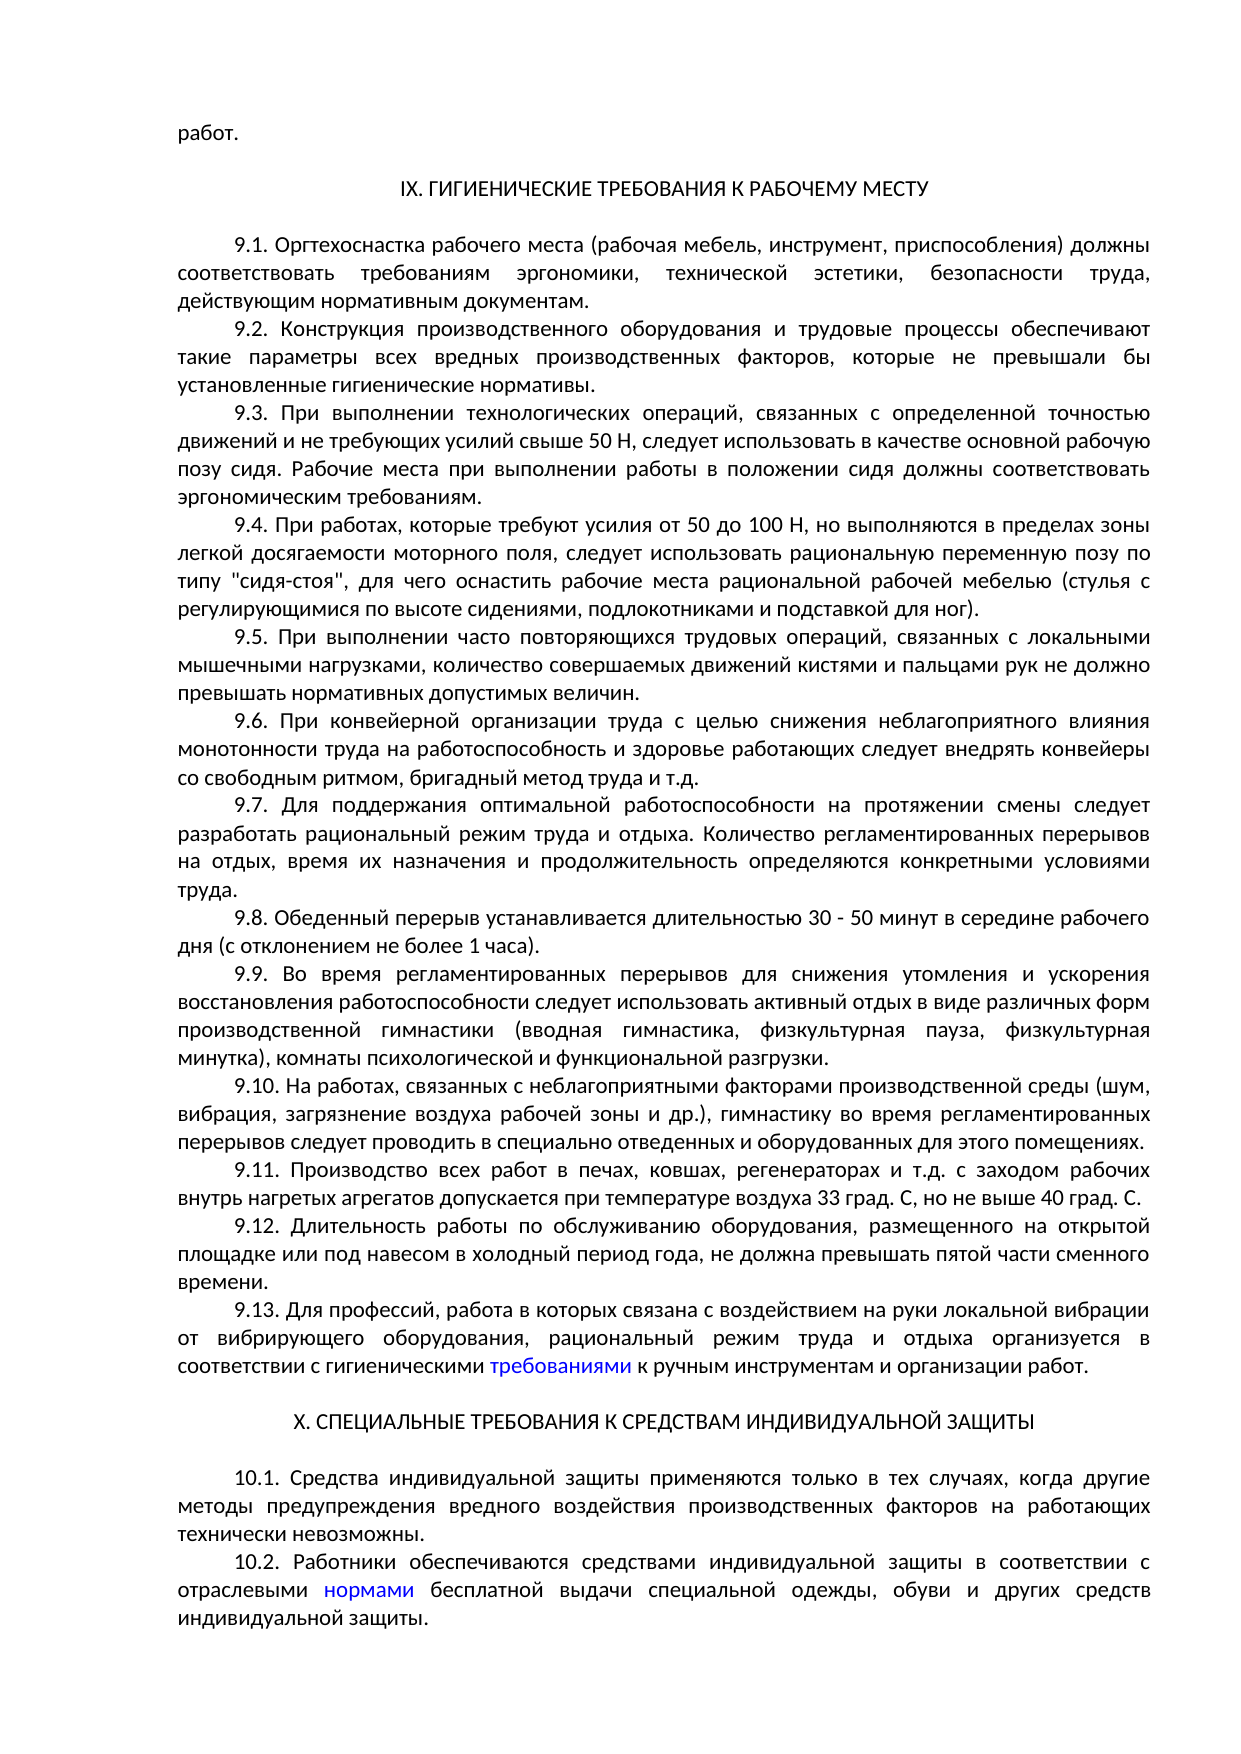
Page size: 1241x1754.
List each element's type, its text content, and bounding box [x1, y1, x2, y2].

text 9.9. Во время регламентированных перерывов для снижения утомления и ускорения восстановления работоспособности следует использовать активный отдых в виде различных форм производственной гимнастики (вводная гимнастика, физкультурная пауза, физкультурная минутка), комнаты психологической и функциональной разгрузки. [177, 959, 1152, 1071]
text 9.12. Длительность работы по обслуживанию оборудования, размещенного на открытой площадке или под навесом в холодный период года, не должна превышать пятой части сменного времени. [177, 1211, 1152, 1295]
text 9.1. Оргтехоснастка рабочего места (рабочая мебель, инструмент, приспособления) должны соответствовать требованиям эргономики, технической эстетики, безопасности труда, действующим нормативным документам. [177, 230, 1152, 314]
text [177, 118, 1152, 146]
text 9.10. На работах, связанных с неблагоприятными факторами производственной среды (шум, вибрация, загрязнение воздуха рабочей зоны и др.), гимнастику во время регламентированных перерывов следует проводить в специально отведенных и оборудованных для этого помещениях. [177, 1071, 1152, 1155]
text 9.13. Для профессий, работа в которых связана с воздействием на руки локальной вибрации от вибрирующего оборудования, рациональный режим труда и отдыха организуется в соответствии с гигиеническими требованиями к ручным инструментам и организации работ. [177, 1295, 1152, 1379]
text 10.1. Средства индивидуальной защиты применяются только в тех случаях, когда другие методы предупреждения вредного воздействия производственных факторов на работающих технически невозможны. [177, 1463, 1152, 1547]
text 9.5. При выполнении часто повторяющихся трудовых операций, связанных с локальными мышечными нагрузками, количество совершаемых движений кистями и пальцами рук не должно превышать нормативных допустимых величин. [177, 622, 1152, 707]
text X. СПЕЦИАЛЬНЫЕ ТРЕБОВАНИЯ К СРЕДСТВАМ ИНДИВИДУАЛЬНОЙ ЗАЩИТЫ [177, 1407, 1152, 1435]
text 9.6. При конвейерной организации труда с целью снижения неблагоприятного влияния монотонности труда на работоспособность и здоровье работающих следует внедрять конвейеры со свободным ритмом, бригадный метод труда и т.д. [177, 707, 1152, 791]
text 9.7. Для поддержания оптимальной работоспособности на протяжении смены следует разработать рациональный режим труда и отдыха. Количество регламентированных перерывов на отдых, время их назначения и продолжительность определяются конкретными условиями труда. [177, 791, 1152, 903]
text 9.2. Конструкция производственного оборудования и трудовые процессы обеспечивают такие параметры всех вредных производственных факторов, которые не превышали бы установленные гигиенические нормативы. [177, 314, 1152, 398]
text IX. ГИГИЕНИЧЕСКИЕ ТРЕБОВАНИЯ К РАБОЧЕМУ МЕСТУ [177, 174, 1152, 202]
text 9.8. Обеденный перерыв устанавливается длительностью 30 - 50 минут в середине рабочего дня (с отклонением не более 1 часа). [177, 903, 1152, 959]
text 9.3. При выполнении технологических операций, связанных с определенной точностью движений и не требующих усилий свыше 50 Н, следует использовать в качестве основной рабочую позу сидя. Рабочие места при выполнении работы в положении сидя должны соответствовать эргономическим требованиям. [177, 398, 1152, 510]
text 9.11. Производство всех работ в печах, ковшах, регенераторах и т.д. с заходом рабочих внутрь нагретых агрегатов допускается при температуре воздуха 33 град. С, но не выше 40 град. С. [177, 1155, 1152, 1211]
text 9.4. При работах, которые требуют усилия от 50 до 100 Н, но выполняются в пределах зоны легкой досягаемости моторного поля, следует использовать рациональную переменную позу по типу "сидя-стоя", для чего оснастить рабочие места рациональной рабочей мебелью (стулья с регулирующимися по высоте сидениями, подлокотниками и подставкой для ног). [177, 510, 1152, 622]
text 10.2. Работники обеспечиваются средствами индивидуальной защиты в соответствии с отраслевыми нормами бесплатной выдачи специальной одежды, обуви и других средств индивидуальной защиты. [177, 1547, 1152, 1631]
